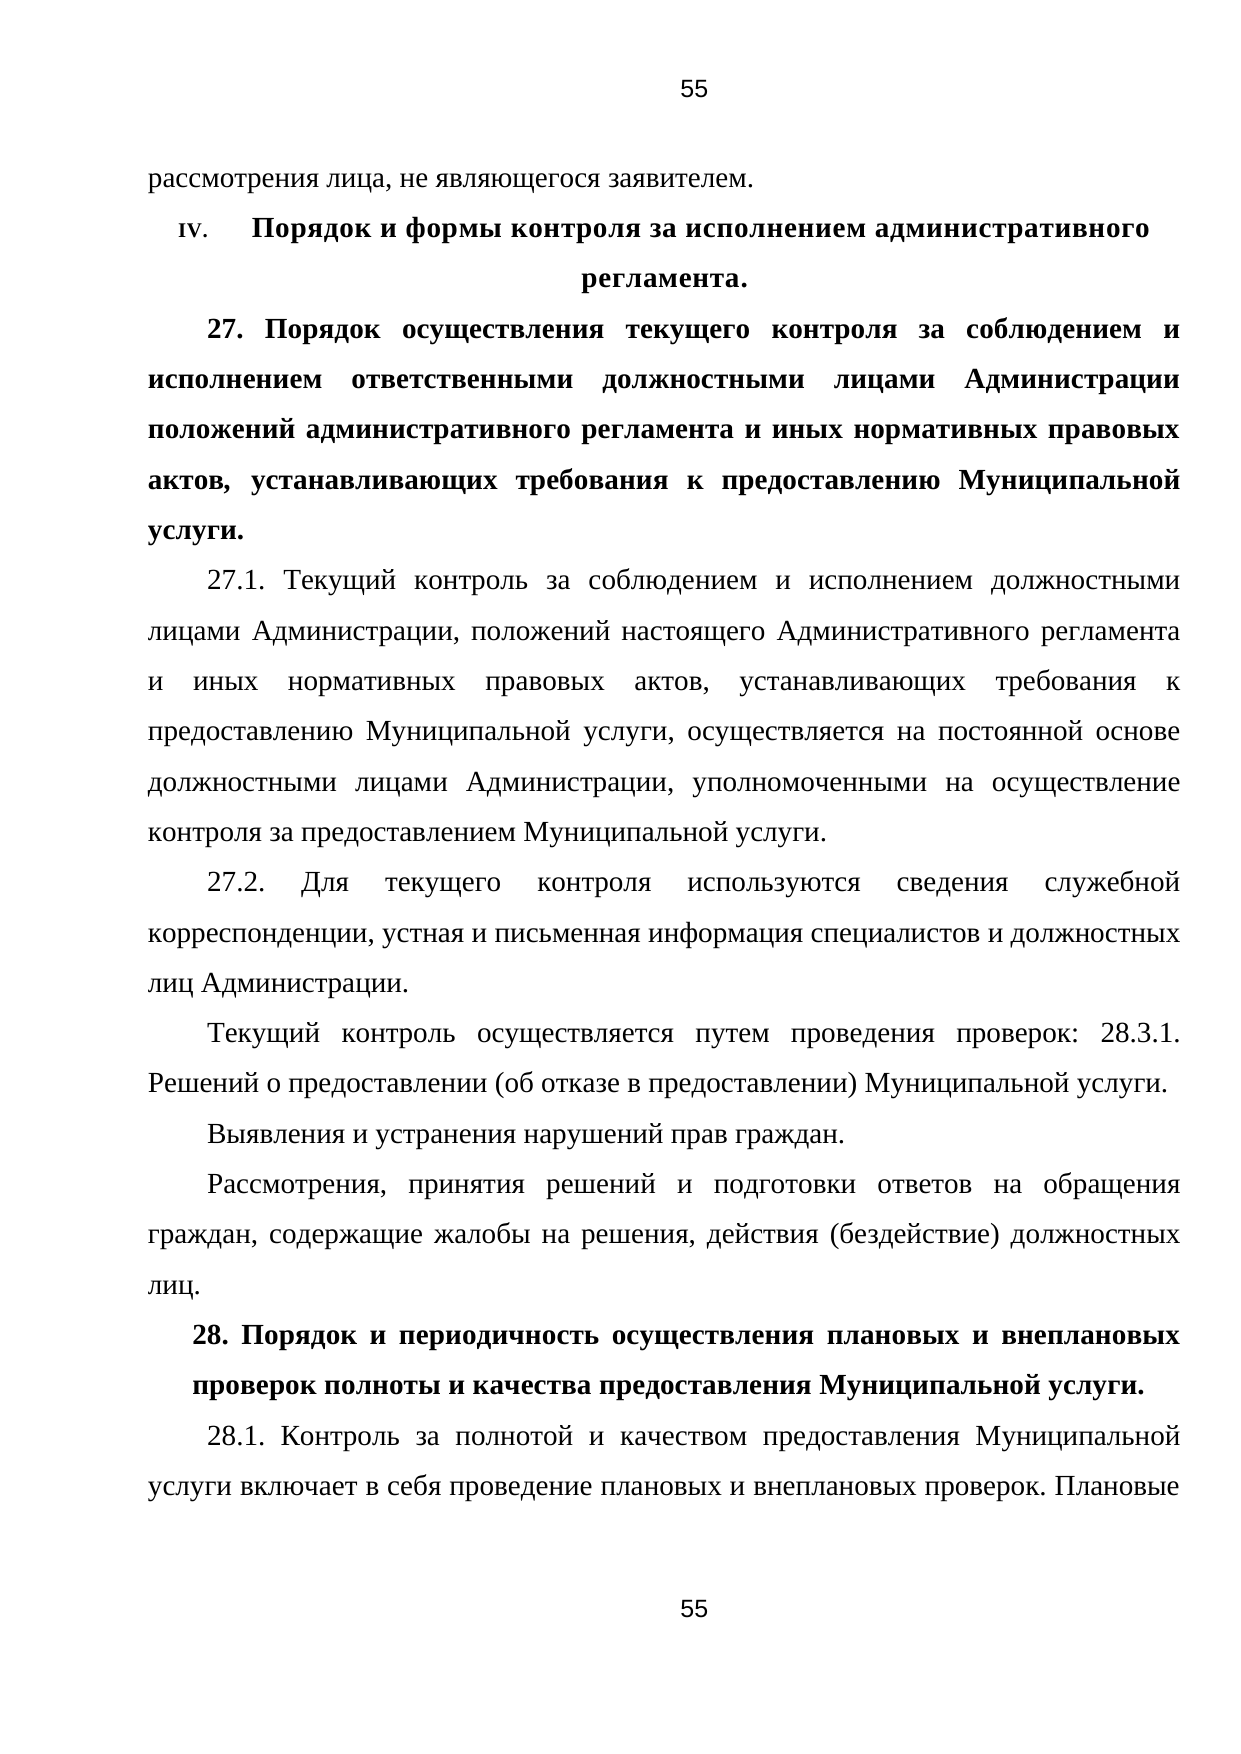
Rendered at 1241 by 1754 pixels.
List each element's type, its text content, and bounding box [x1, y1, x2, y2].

list Порядок и формы контроля за исполнением административного регламента. [148, 210, 1181, 294]
text 27.1. Текущий контроль за соблюдением и исполнением должностными лицами Администрации, положений настоящего Административного регламента и иных нормативных правовых актов, устанавливающих требования к предоставлению Муниципальной услуги, осуществляется на постоянной основе должностными лицами Администрации, уполномоченными на осуществление контроля за предоставлением Муниципальной услуги. [148, 562, 1181, 848]
text Выявления и устранения нарушений прав граждан. [148, 1116, 1181, 1149]
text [148, 160, 1181, 193]
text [148, 1418, 1181, 1502]
text Текущий контроль осуществляется путем проведения проверок: 28.3.1. Решений о предоставлении (об отказе в предоставлении) Муниципальной услуги. [148, 1015, 1181, 1099]
text 27. Порядок осуществления текущего контроля за соблюдением и исполнением ответственными должностными лицами Администрации положений административного регламента и иных нормативных правовых актов, устанавливающих требования к предоставлению Муниципальной услуги. [148, 311, 1181, 546]
text 28. Порядок и периодичность осуществления плановых и внеплановых проверок полноты и качества предоставления Муниципальной услуги. [192, 1317, 1181, 1401]
text Рассмотрения, принятия решений и подготовки ответов на обращения граждан, содержащие жалобы на решения, действия (бездействие) должностных лиц. [148, 1166, 1181, 1300]
text 27.2. Для текущего контроля используются сведения служебной корреспонденции, устная и письменная информация специалистов и должностных лиц Администрации. [148, 864, 1181, 998]
